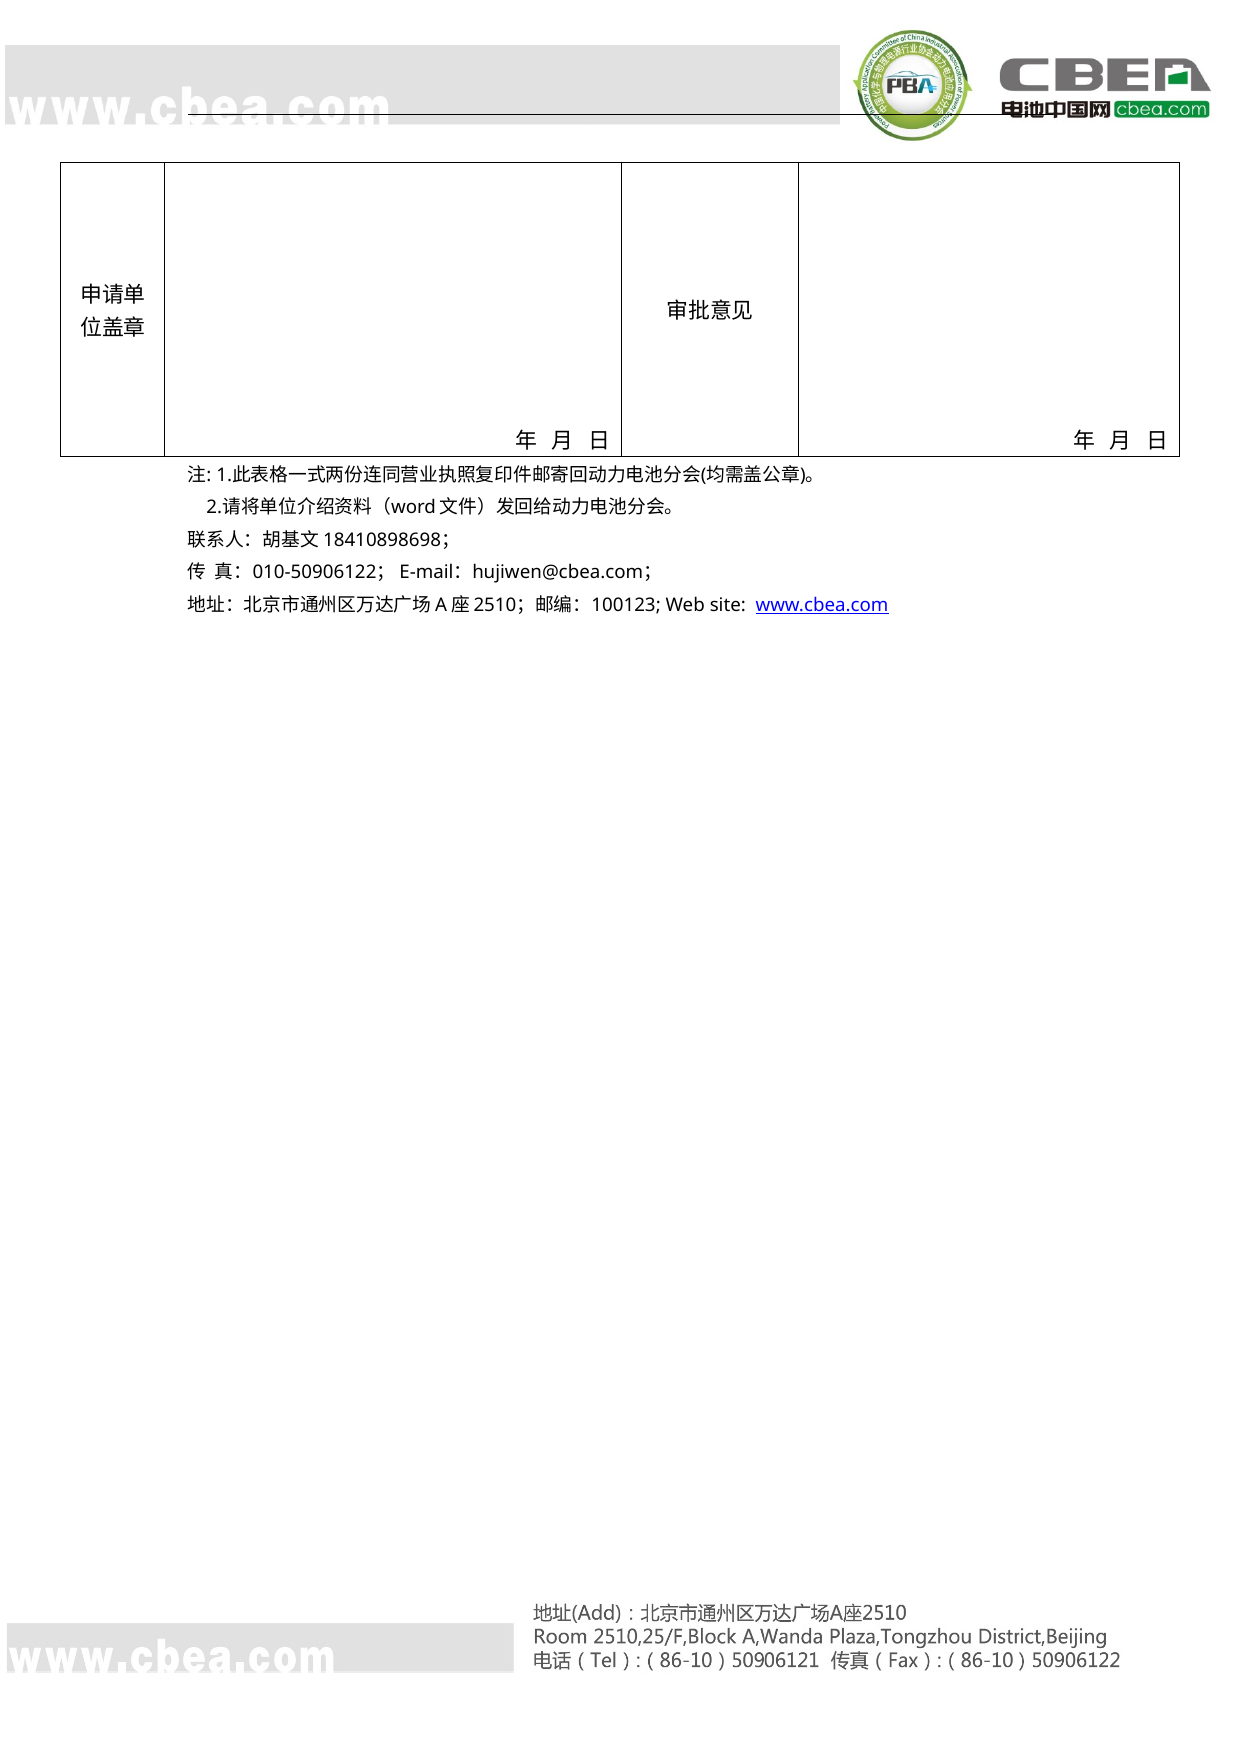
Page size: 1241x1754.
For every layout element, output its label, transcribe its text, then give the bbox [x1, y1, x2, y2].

table_cell 年 月 日 [799, 163, 1179, 456]
text 地址：北京市通州区万达广场A座2510；邮编：100123; Web site: www.cbea.com [187, 587, 1053, 619]
picture [6, 1600, 1241, 1673]
text 2.请将单位介绍资料（word文件）发回给动力电池分会。 [187, 489, 1053, 522]
text 传 真：010-50906122； E-mail：hujiwen@cbea.com； [187, 554, 1053, 587]
text 联系人：胡基文 18410898698； [187, 522, 1053, 554]
table_cell 中国化学与物理电源行业协会 审批意见 [622, 163, 798, 456]
text 注: 1.此表格一式两份连同营业执照复印件邮寄回动力电池分会(均需盖公章)。 [187, 457, 1053, 489]
table_cell 申请单位盖章 [61, 163, 164, 456]
picture [5, 24, 1237, 147]
table_cell 年 月 日 [165, 163, 621, 456]
